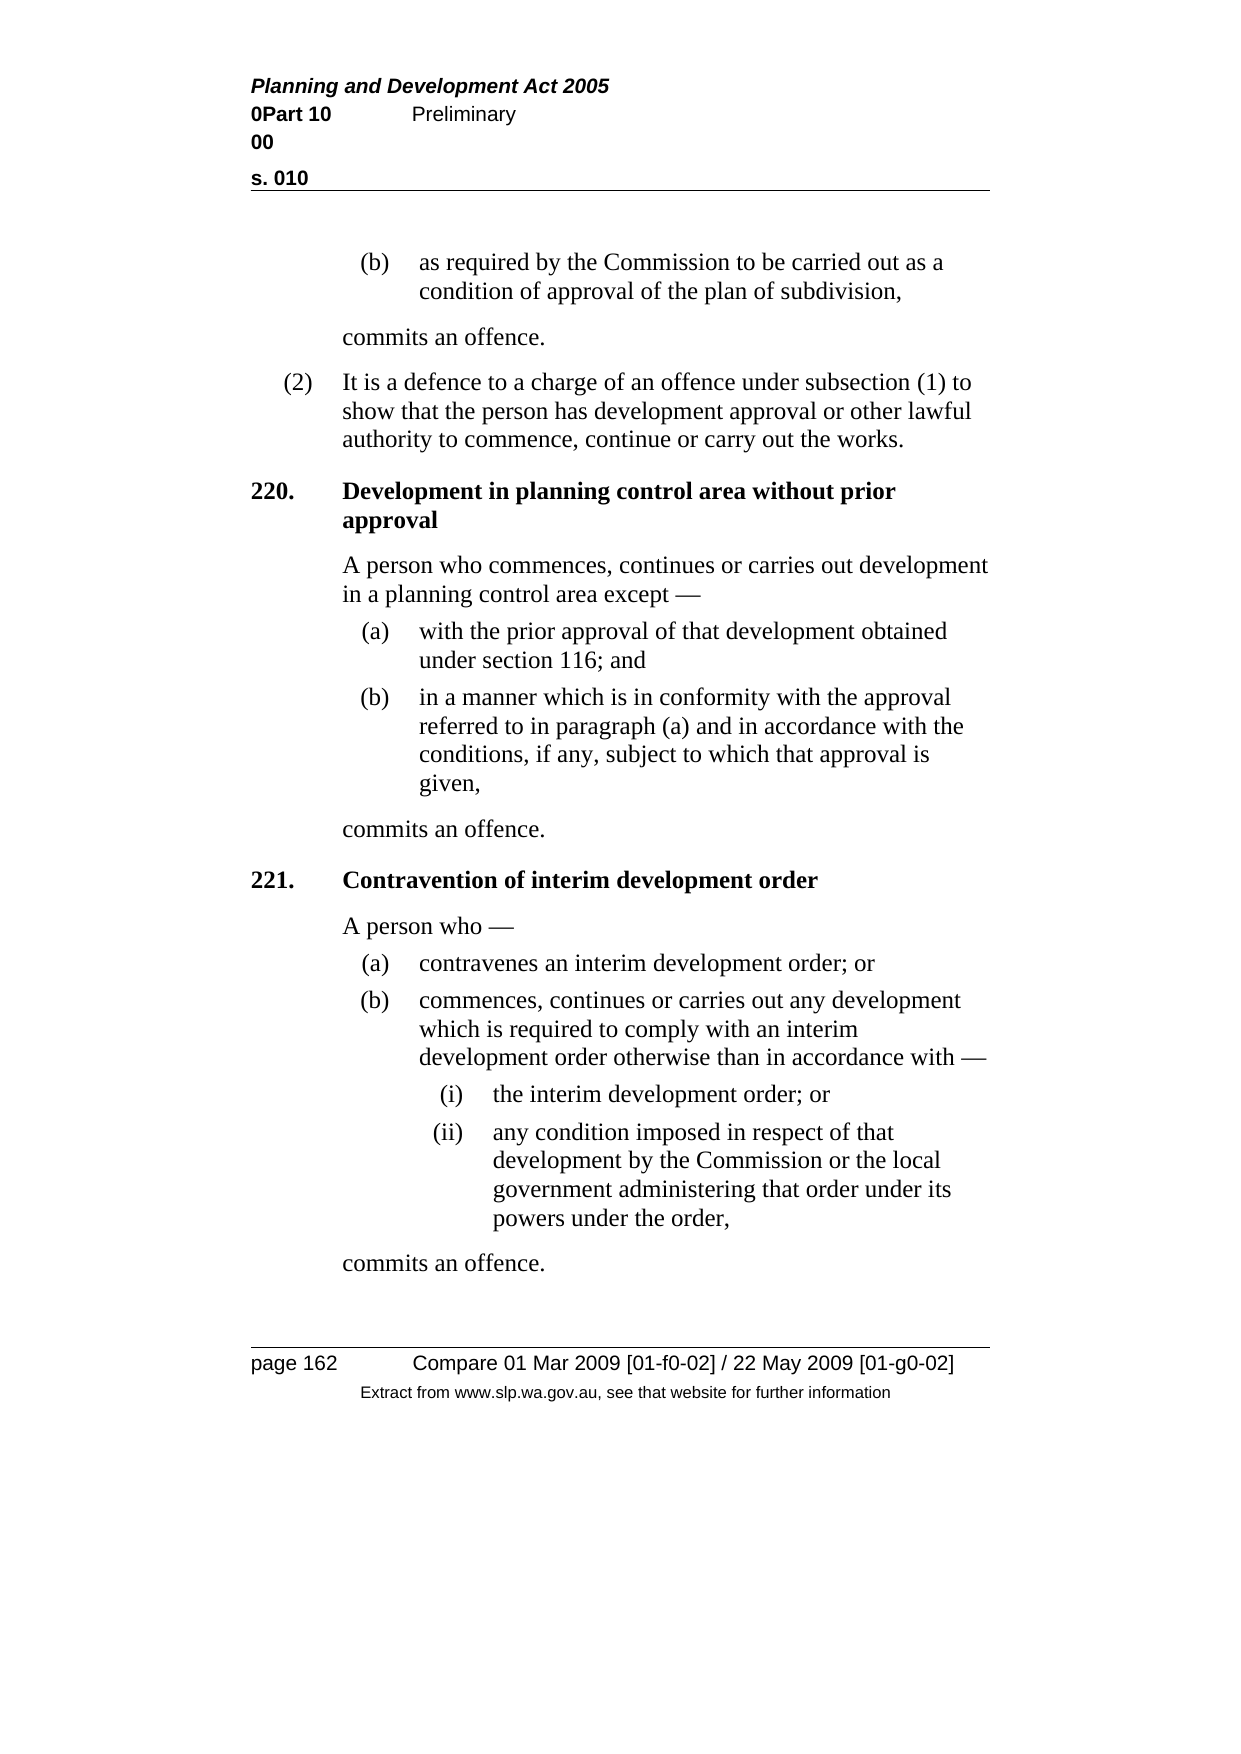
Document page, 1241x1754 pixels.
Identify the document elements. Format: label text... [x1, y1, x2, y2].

text (a) with the prior approval of that development obtained under section 116; and [251, 616, 990, 674]
text commits an offence. [251, 1248, 990, 1277]
text (i) the interim development order; or [251, 1079, 990, 1108]
subtitle 220. Development in planning control area without prior approval [251, 476, 990, 534]
text commits an offence. [251, 814, 990, 842]
text (2) It is a defence to a charge of an offence under subsection (1) to show that the person has development approval or other lawful authority to commence, continue or carry out the works. [251, 367, 990, 453]
text A person who — [251, 911, 990, 939]
text (a) contravenes an interim development order; or [251, 948, 990, 977]
subtitle 221. Contravention of interim development order [251, 865, 990, 894]
text (b) in a manner which is in conformity with the approval referred to in paragraph (a) and in accordance with the conditions, if any, subject to which that approval is given, [251, 682, 990, 797]
text (b) as required by the Commission to be carried out as a condition of approval of the plan of subdivision, [251, 247, 990, 305]
text A person who commences, continues or carries out development in a planning control area except — [251, 550, 990, 608]
text (ii) any condition imposed in respect of that development by the Commission or the local government administering that order under its powers under the order, [251, 1117, 990, 1232]
text commits an offence. [251, 322, 990, 350]
text (b) commences, continues or carries out any development which is required to comply with an interim development order otherwise than in accordance with — [251, 985, 990, 1071]
